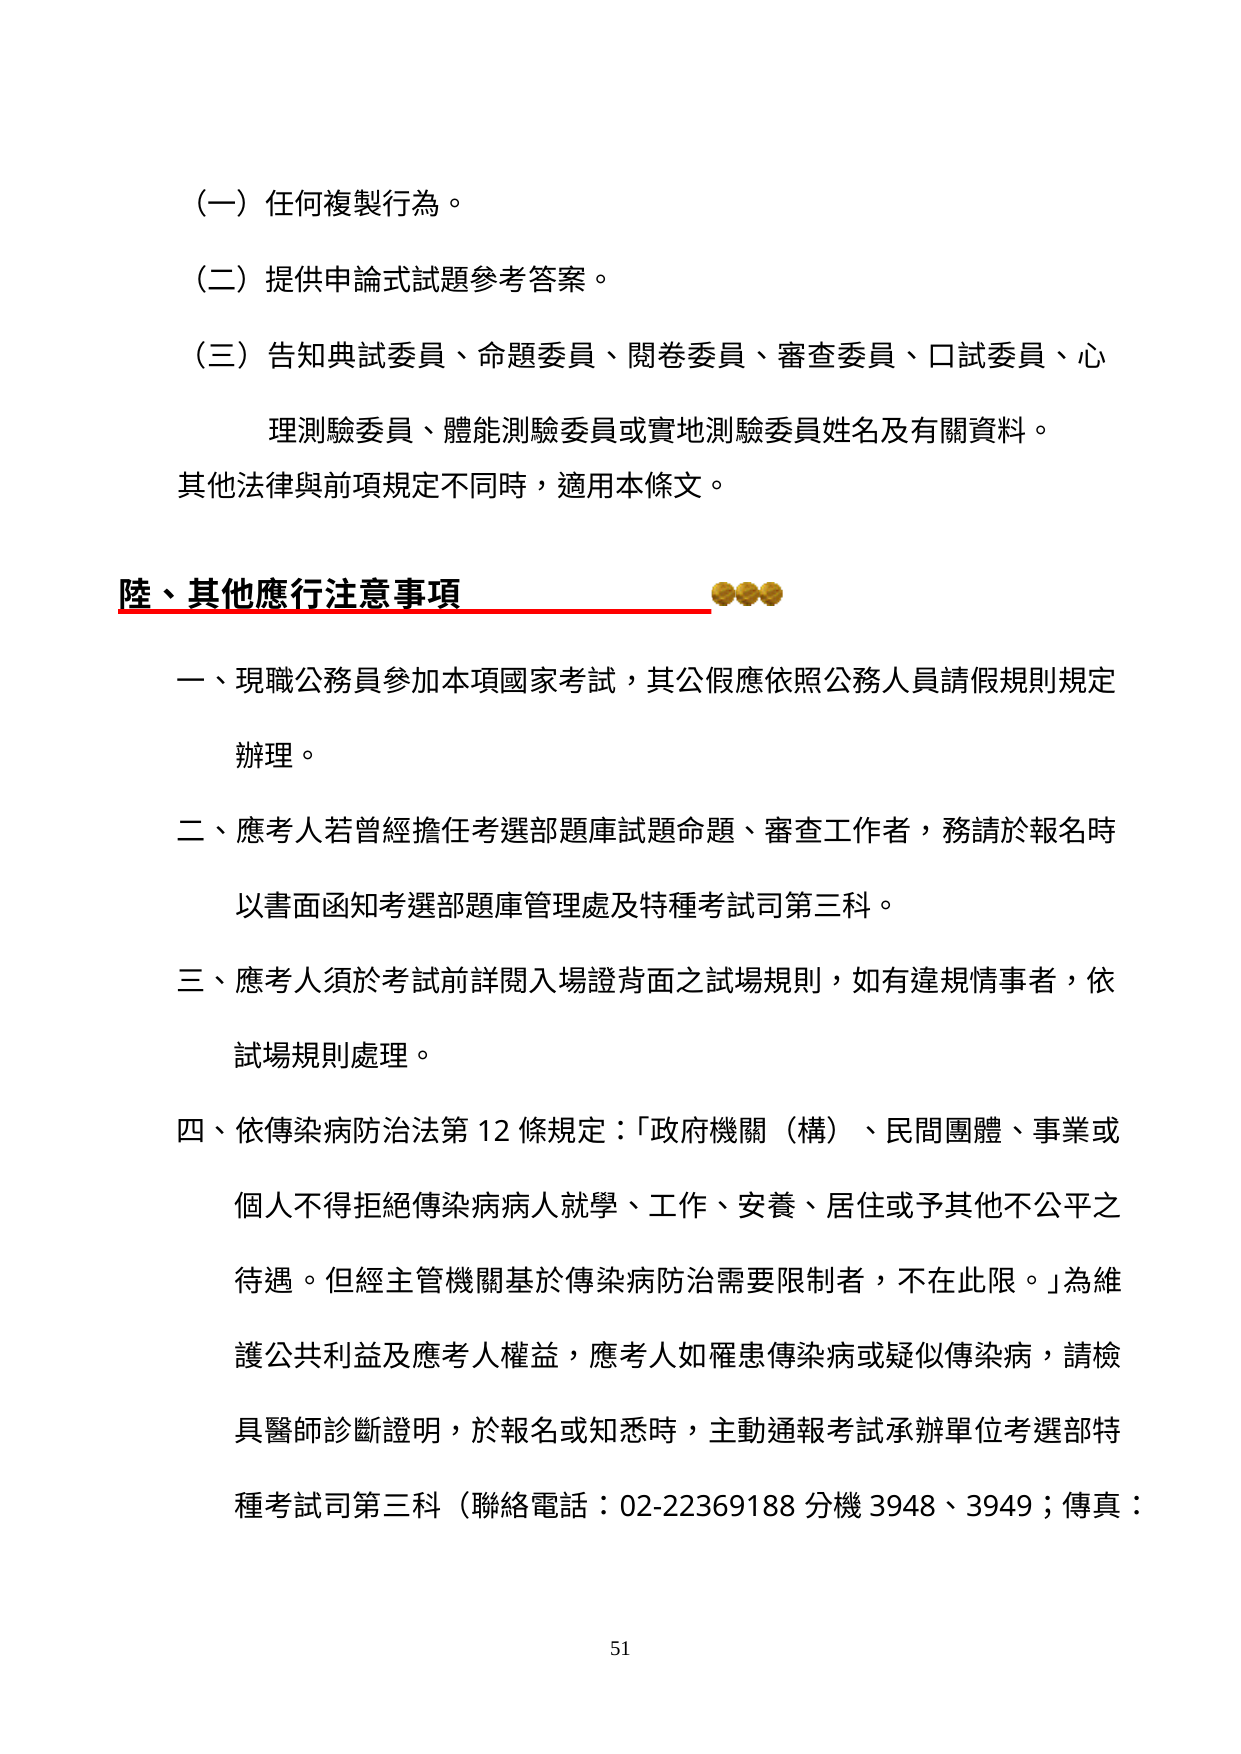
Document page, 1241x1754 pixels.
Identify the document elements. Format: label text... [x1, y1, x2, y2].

text 陸、其他應行注意事項 [118, 554, 1117, 629]
text 其他法律與前項規定不同時，適用本條文。 [178, 467, 1109, 504]
text （二）提供申論式試題參考答案。 [178, 241, 1109, 316]
text 二、應考人若曾經擔任考選部題庫試題命題、審查工作者，務請於報名時以書面函知考選部題庫管理處及特種考試司第三科。 [177, 792, 1117, 942]
picture [711, 582, 783, 606]
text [176, 1092, 1122, 1542]
text （三）告知典試委員、命題委員、閱卷委員、審查委員、口試委員、心理測驗委員、體能測驗委員或實地測驗委員姓名及有關資料。 [178, 317, 1109, 467]
text 三、應考人須於考試前詳閱入場證背面之試場規則，如有違規情事者，依試場規則處理。 [177, 942, 1117, 1092]
text （一）任何複製行為。 [178, 164, 1109, 239]
text 一、現職公務員參加本項國家考試，其公假應依照公務人員請假規則規定辦理。 [177, 642, 1117, 792]
